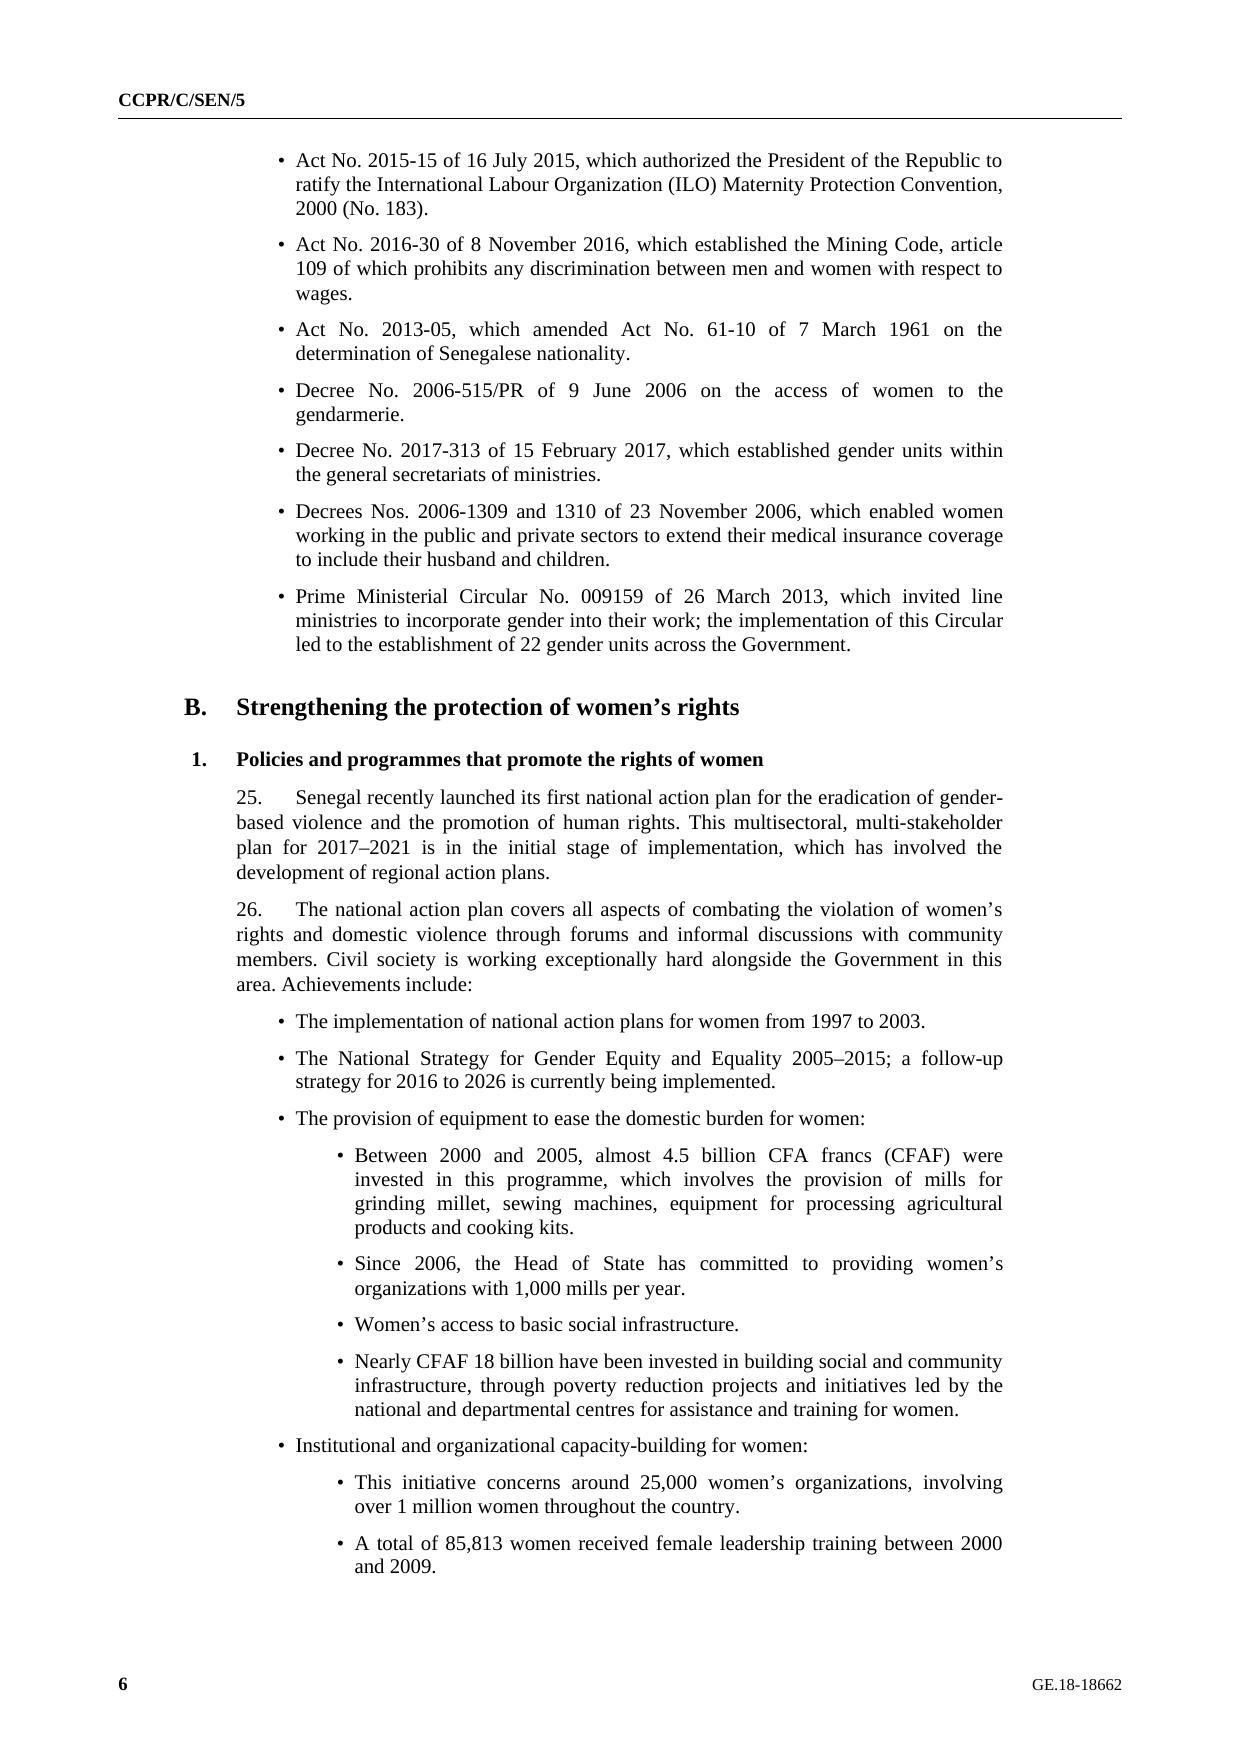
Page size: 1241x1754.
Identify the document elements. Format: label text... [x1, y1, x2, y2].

list • Act No. 2013-05, which amended Act No. 61-10 of 7 March 1961 on the determination of Senegalese nationality. [278, 317, 1004, 365]
text 25. Senegal recently launched its first national action plan for the eradication of gender-based violence and the promotion of human rights. This multisectoral, multi-stakeholder plan for 2017–2021 is in the initial stage of implementation, which has involved the development of regional action plans. [236, 784, 1004, 884]
list • Decrees Nos. 2006-1309 and 1310 of 23 November 2006, which enabled women working in the public and private sectors to extend their medical insurance coverage to include their husband and children. [278, 499, 1004, 571]
list • Women’s access to basic social infrastructure. [337, 1312, 1004, 1336]
list • Decree No. 2017-313 of 15 February 2017, which established gender units within the general secretariats of ministries. [278, 438, 1004, 486]
list • This initiative concerns around 25,000 women’s organizations, involving over 1 million women throughout the country. [337, 1470, 1004, 1518]
list • Act No. 2016-30 of 8 November 2016, which established the Mining Code, article 109 of which prohibits any discrimination between men and women with respect to wages. [278, 232, 1004, 304]
list • Institutional and organizational capacity-building for women: [278, 1433, 1004, 1457]
list • A total of 85,813 women received female leadership training between 2000 and 2009. [337, 1530, 1004, 1578]
list • Between 2000 and 2005, almost 4.5 billion CFA francs (CFAF) were invested in this programme, which involves the provision of mills for grinding millet, sewing machines, equipment for processing agricultural products and cooking kits. [337, 1143, 1004, 1239]
list • The National Strategy for Gender Equity and Equality 2005–2015; a follow-up strategy for 2016 to 2026 is currently being implemented. [278, 1045, 1004, 1093]
list • The provision of equipment to ease the domestic burden for women: [278, 1106, 1004, 1130]
text B. Strengthening the protection of women’s rights [118, 693, 1004, 721]
list • Decree No. 2006-515/PR of 9 June 2006 on the access of women to the gendarmerie. [278, 378, 1004, 426]
list • Prime Ministerial Circular No. 009159 of 26 March 2013, which invited line ministries to incorporate gender into their work; the implementation of this Circular led to the establishment of 22 gender units across the Government. [278, 583, 1004, 656]
text 1. Policies and programmes that promote the rights of women [118, 746, 1004, 771]
list • Since 2006, the Head of State has committed to providing women’s organizations with 1,000 mills per year. [337, 1251, 1004, 1299]
list • The implementation of national action plans for women from 1997 to 2003. [278, 1009, 1004, 1033]
list • Act No. 2015-15 of 16 July 2015, which authorized the President of the Republic to ratify the International Labour Organization (ILO) Maternity Protection Convention, 2000 (No. 183). [278, 148, 1004, 220]
list • Nearly CFAF 18 billion have been invested in building social and community infrastructure, through poverty reduction projects and initiatives led by the national and departmental centres for assistance and training for women. [337, 1348, 1004, 1421]
text 26. The national action plan covers all aspects of combating the violation of women’s rights and domestic violence through forums and informal discussions with community members. Civil society is working exceptionally hard alongside the Government in this area. Achievements include: [236, 896, 1004, 996]
